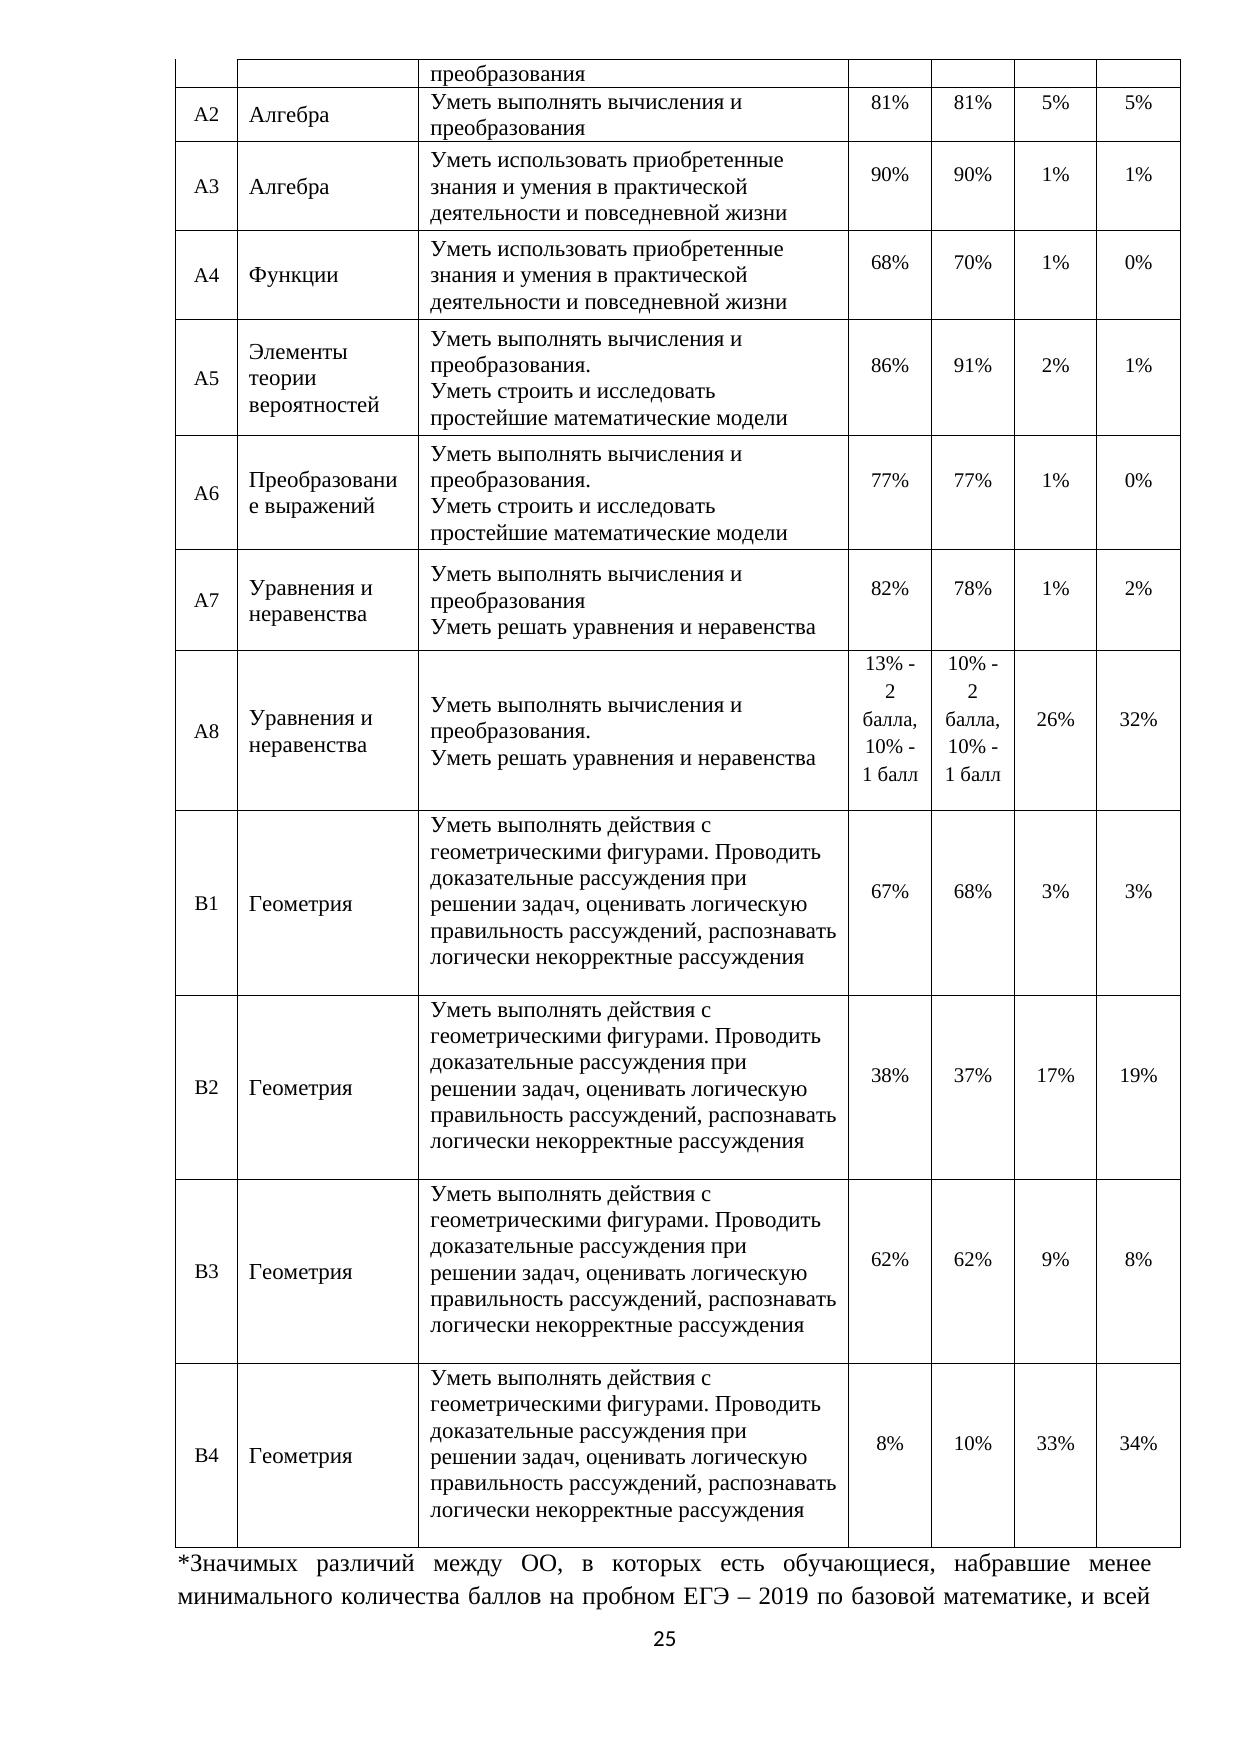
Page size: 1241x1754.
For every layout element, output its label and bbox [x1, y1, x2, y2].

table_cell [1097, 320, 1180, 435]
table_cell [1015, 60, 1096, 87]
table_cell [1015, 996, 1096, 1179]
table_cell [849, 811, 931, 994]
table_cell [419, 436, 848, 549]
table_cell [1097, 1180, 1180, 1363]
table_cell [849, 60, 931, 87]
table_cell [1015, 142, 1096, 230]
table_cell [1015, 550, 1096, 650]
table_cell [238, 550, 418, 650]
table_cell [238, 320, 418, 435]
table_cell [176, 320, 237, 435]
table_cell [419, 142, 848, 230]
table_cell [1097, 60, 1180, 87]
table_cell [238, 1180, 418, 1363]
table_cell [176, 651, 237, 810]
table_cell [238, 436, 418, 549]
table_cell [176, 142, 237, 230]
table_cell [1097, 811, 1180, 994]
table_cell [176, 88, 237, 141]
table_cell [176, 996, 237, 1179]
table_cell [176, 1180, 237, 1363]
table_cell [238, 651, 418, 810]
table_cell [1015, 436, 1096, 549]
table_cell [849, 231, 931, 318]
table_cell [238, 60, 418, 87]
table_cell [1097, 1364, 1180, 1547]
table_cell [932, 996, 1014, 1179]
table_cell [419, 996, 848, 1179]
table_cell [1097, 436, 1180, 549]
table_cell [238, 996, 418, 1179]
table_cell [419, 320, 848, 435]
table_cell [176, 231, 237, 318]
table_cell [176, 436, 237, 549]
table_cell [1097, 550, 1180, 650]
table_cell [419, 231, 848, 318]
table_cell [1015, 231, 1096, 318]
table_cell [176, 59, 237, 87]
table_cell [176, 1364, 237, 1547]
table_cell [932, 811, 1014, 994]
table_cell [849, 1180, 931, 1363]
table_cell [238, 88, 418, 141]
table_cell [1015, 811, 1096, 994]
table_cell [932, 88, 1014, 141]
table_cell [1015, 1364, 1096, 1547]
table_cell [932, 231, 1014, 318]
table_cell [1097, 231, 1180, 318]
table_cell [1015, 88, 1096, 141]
text [177, 1548, 1152, 1610]
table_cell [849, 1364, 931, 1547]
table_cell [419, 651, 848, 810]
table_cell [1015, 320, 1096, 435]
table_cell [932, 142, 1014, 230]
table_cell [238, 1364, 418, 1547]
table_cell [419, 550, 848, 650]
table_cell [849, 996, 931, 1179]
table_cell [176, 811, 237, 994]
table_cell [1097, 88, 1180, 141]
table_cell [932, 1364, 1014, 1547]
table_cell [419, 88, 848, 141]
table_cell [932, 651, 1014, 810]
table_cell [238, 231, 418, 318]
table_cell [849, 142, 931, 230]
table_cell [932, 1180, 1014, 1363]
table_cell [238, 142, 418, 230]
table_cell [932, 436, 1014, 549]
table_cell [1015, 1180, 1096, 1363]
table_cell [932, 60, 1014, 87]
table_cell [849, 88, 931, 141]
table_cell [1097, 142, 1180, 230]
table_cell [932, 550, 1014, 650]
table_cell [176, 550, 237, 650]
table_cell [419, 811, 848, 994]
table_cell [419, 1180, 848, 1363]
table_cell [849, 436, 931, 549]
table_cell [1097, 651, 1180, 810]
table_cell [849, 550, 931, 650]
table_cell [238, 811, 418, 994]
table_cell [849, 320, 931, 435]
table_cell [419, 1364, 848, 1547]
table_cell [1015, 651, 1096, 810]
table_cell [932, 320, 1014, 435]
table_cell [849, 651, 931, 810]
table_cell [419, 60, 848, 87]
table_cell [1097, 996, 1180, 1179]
